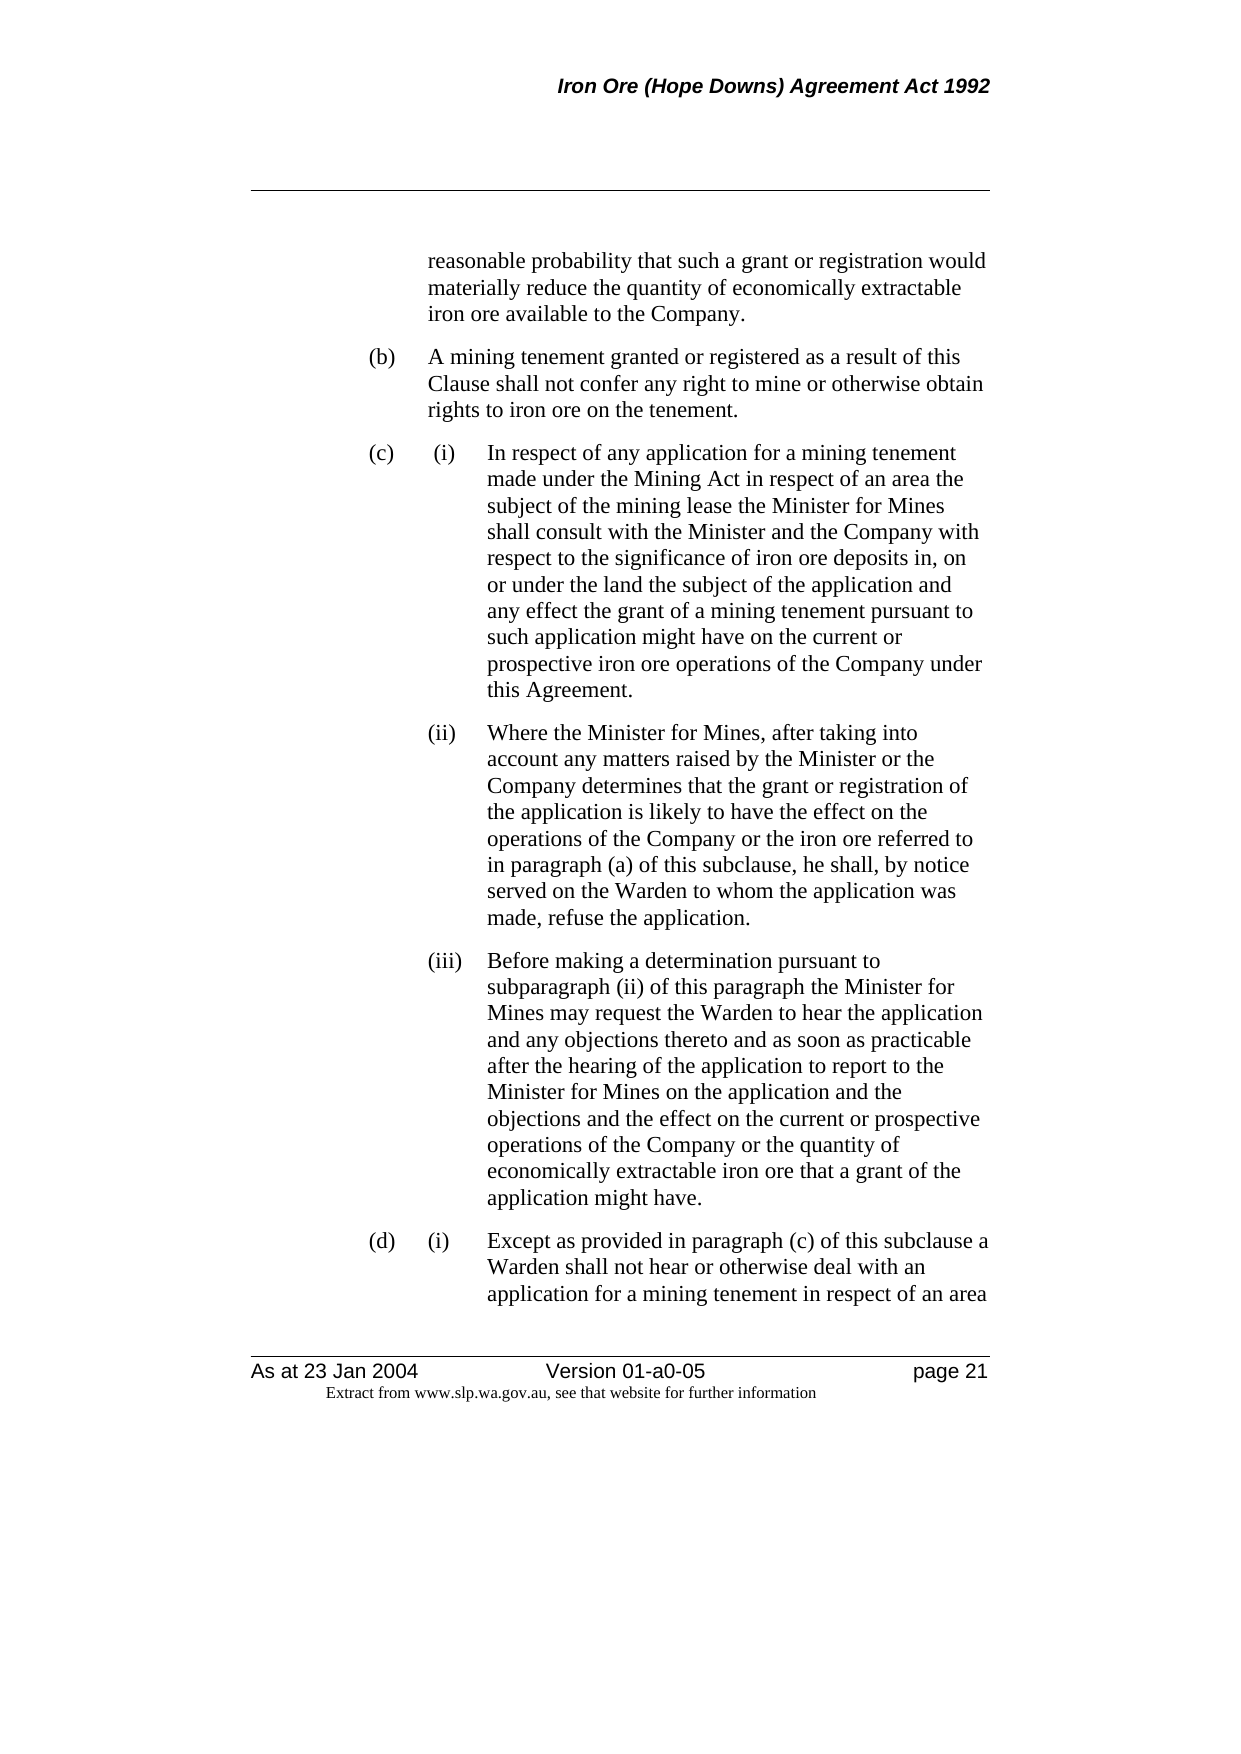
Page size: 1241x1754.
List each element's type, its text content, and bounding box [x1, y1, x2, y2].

text (iii) Before making a determination pursuant to subparagraph (ii) of this paragraph the Minister for Mines may request the Warden to hear the application and any objections thereto and as soon as practicable after the hearing of the application to report to the Minister for Mines on the application and the objections and the effect on the current or prospective operations of the Company or the quantity of economically extractable iron ore that a grant of the application might have. [251, 947, 990, 1210]
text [251, 247, 990, 327]
text (ii) Where the Minister for Mines, after taking into account any matters raised by the Minister or the Company determines that the grant or registration of the application is likely to have the effect on the operations of the Company or the iron ore referred to in paragraph (a) of this subclause, he shall, by notice served on the Warden to whom the application was made, refuse the application. [251, 719, 990, 930]
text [251, 1227, 990, 1306]
text (b) A mining tenement granted or registered as a result of this Clause shall not confer any right to mine or otherwise obtain rights to iron ore on the tenement. [251, 343, 990, 422]
text (c) (i) In respect of any application for a mining tenement made under the Mining Act in respect of an area the subject of the mining lease the Minister for Mines shall consult with the Minister and the Company with respect to the significance of iron ore deposits in, on or under the land the subject of the application and any effect the grant of a mining tenement pursuant to such application might have on the current or prospective iron ore operations of the Company under this Agreement. [251, 439, 990, 702]
